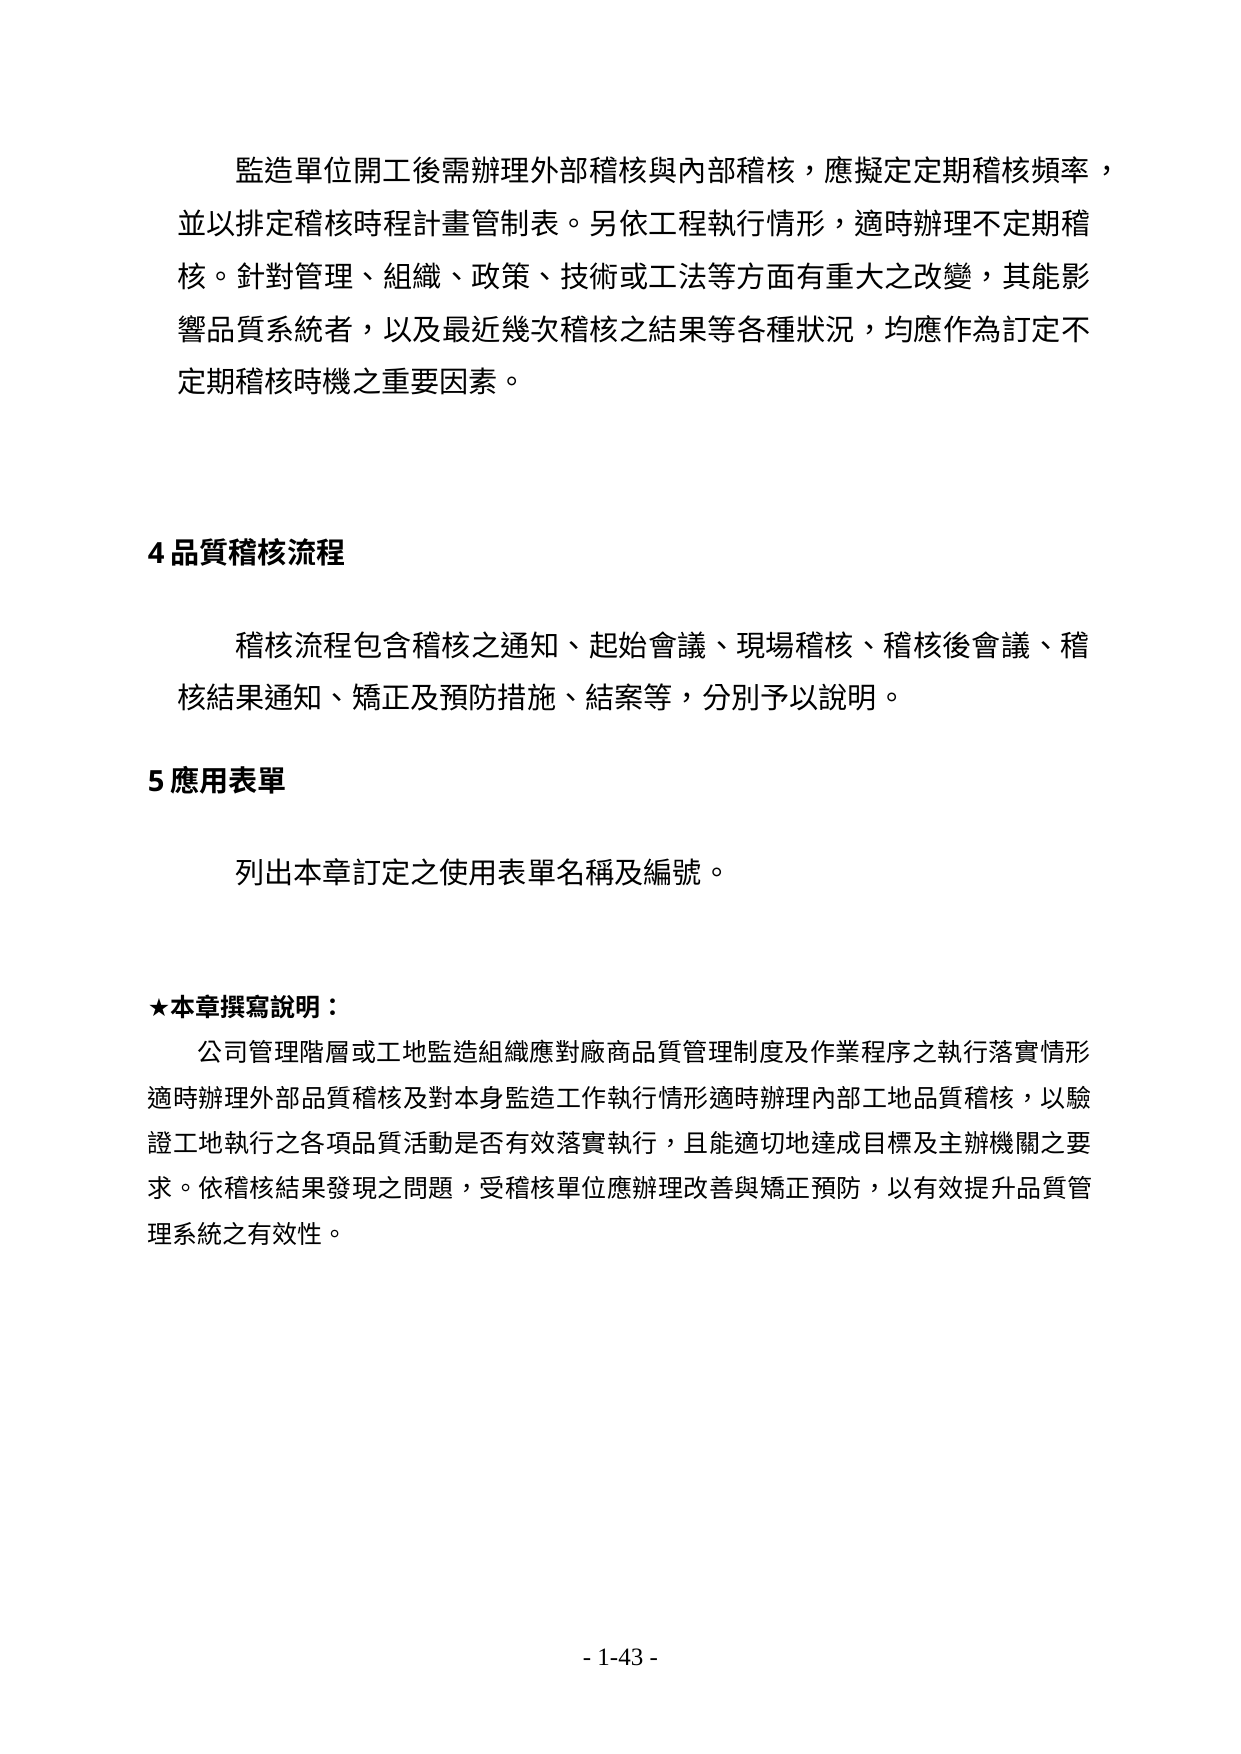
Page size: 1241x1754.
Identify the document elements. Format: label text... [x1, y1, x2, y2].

text 稽核流程包含稽核之通知、起始會議、現場稽核、稽核後會議、稽核結果通知、矯正及預防措施、結案等，分別予以說明。 [177, 622, 1092, 717]
text 公司管理階層或工地監造組織應對廠商品質管理制度及作業程序之執行落實情形適時辦理外部品質稽核及對本身監造工作執行情形適時辦理內部工地品質稽核，以驗證工地執行之各項品質活動是否有效落實執行，且能適切地達成目標及主辦機關之要求。依稽核結果發現之問題，受稽核單位應辦理改善與矯正預防，以有效提升品質管理系統之有效性。 [148, 1033, 1092, 1250]
text 4品質稽核流程 [148, 529, 1092, 572]
text 監造單位開工後需辦理外部稽核與內部稽核，應擬定定期稽核頻率，並以排定稽核時程計畫管制表。另依工程執行情形，適時辦理不定期稽核。針對管理、組織、政策、技術或工法等方面有重大之改變，其能影響品質系統者，以及最近幾次稽核之結果等各種狀況，均應作為訂定不定期稽核時機之重要因素。 [177, 148, 1092, 401]
text ★本章撰寫說明： [148, 988, 1092, 1024]
text 5應用表單 [148, 757, 1092, 799]
text 列出本章訂定之使用表單名稱及編號。 [177, 850, 1092, 892]
